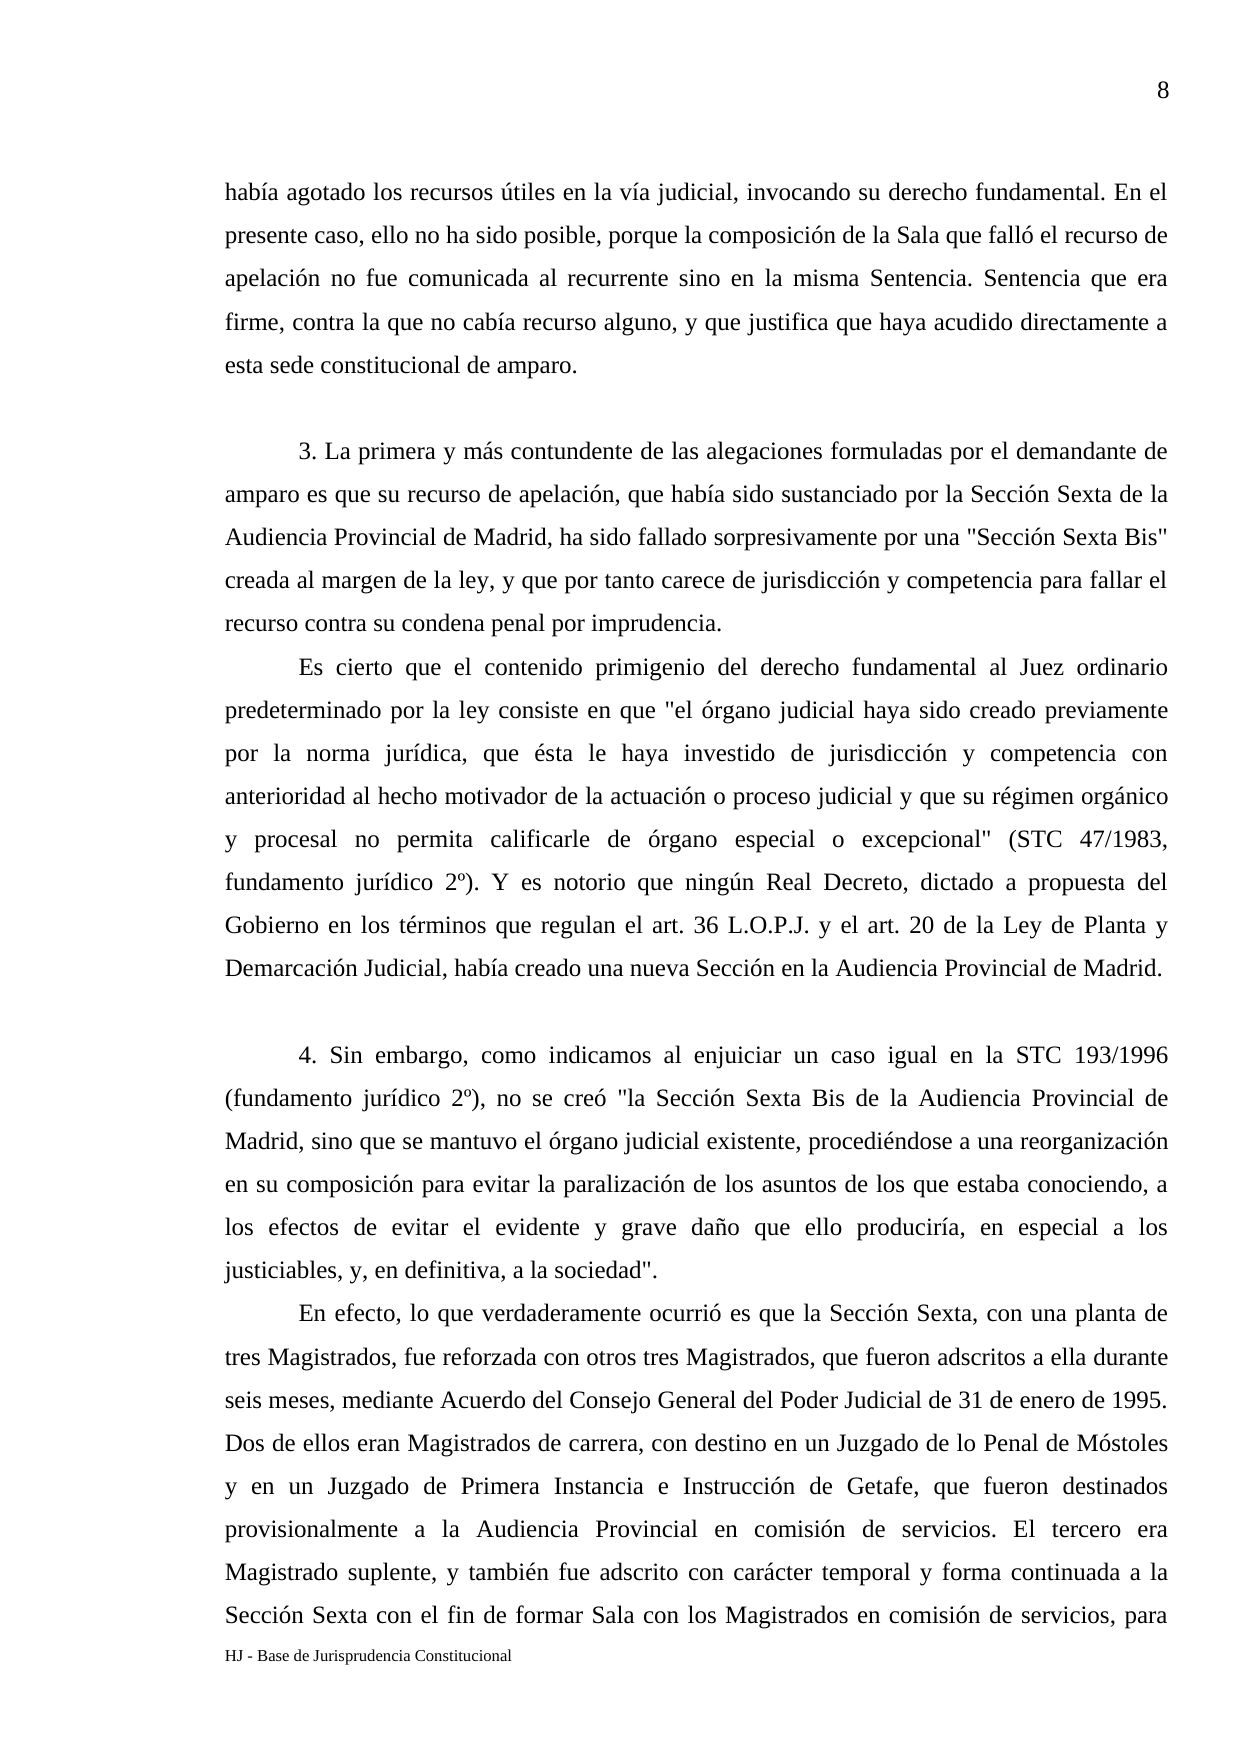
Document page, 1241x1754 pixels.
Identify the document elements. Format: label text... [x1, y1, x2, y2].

text Es cierto que el contenido primigenio del derecho fundamental al Juez ordinario predeterminado por la ley consiste en que "el órgano judicial haya sido creado previamente por la norma jurídica, que ésta le haya investido de jurisdicción y competencia con anterioridad al hecho motivador de la actuación o proceso judicial y que su régimen orgánico y procesal no permita calificarle de órgano especial o excepcional" (STC 47/1983, fundamento jurídico 2º). Y es notorio que ningún Real Decreto, dictado a propuesta del Gobierno en los términos que regulan el art. 36 L.O.P.J. y el art. 20 de la Ley de Planta y Demarcación Judicial, había creado una nueva Sección en la Audiencia Provincial de Madrid. [224, 652, 1169, 982]
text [224, 177, 1169, 378]
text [224, 1298, 1169, 1629]
text 3. La primera y más contundente de las alegaciones formuladas por el demandante de amparo es que su recurso de apelación, que había sido sustanciado por la Sección Sexta de la Audiencia Provincial de Madrid, ha sido fallado sorpresivamente por una "Sección Sexta Bis" creada al margen de la ley, y que por tanto carece de jurisdicción y competencia para fallar el recurso contra su condena penal por imprudencia. [224, 436, 1169, 637]
text 4. Sin embargo, como indicamos al enjuiciar un caso igual en la STC 193/1996 (fundamento jurídico 2º), no se creó "la Sección Sexta Bis de la Audiencia Provincial de Madrid, sino que se mantuvo el órgano judicial existente, procediéndose a una reorganización en su composición para evitar la paralización de los asuntos de los que estaba conociendo, a los efectos de evitar el evidente y grave daño que ello produciría, en especial a los justiciables, y, en definitiva, a la sociedad". [224, 1040, 1169, 1284]
